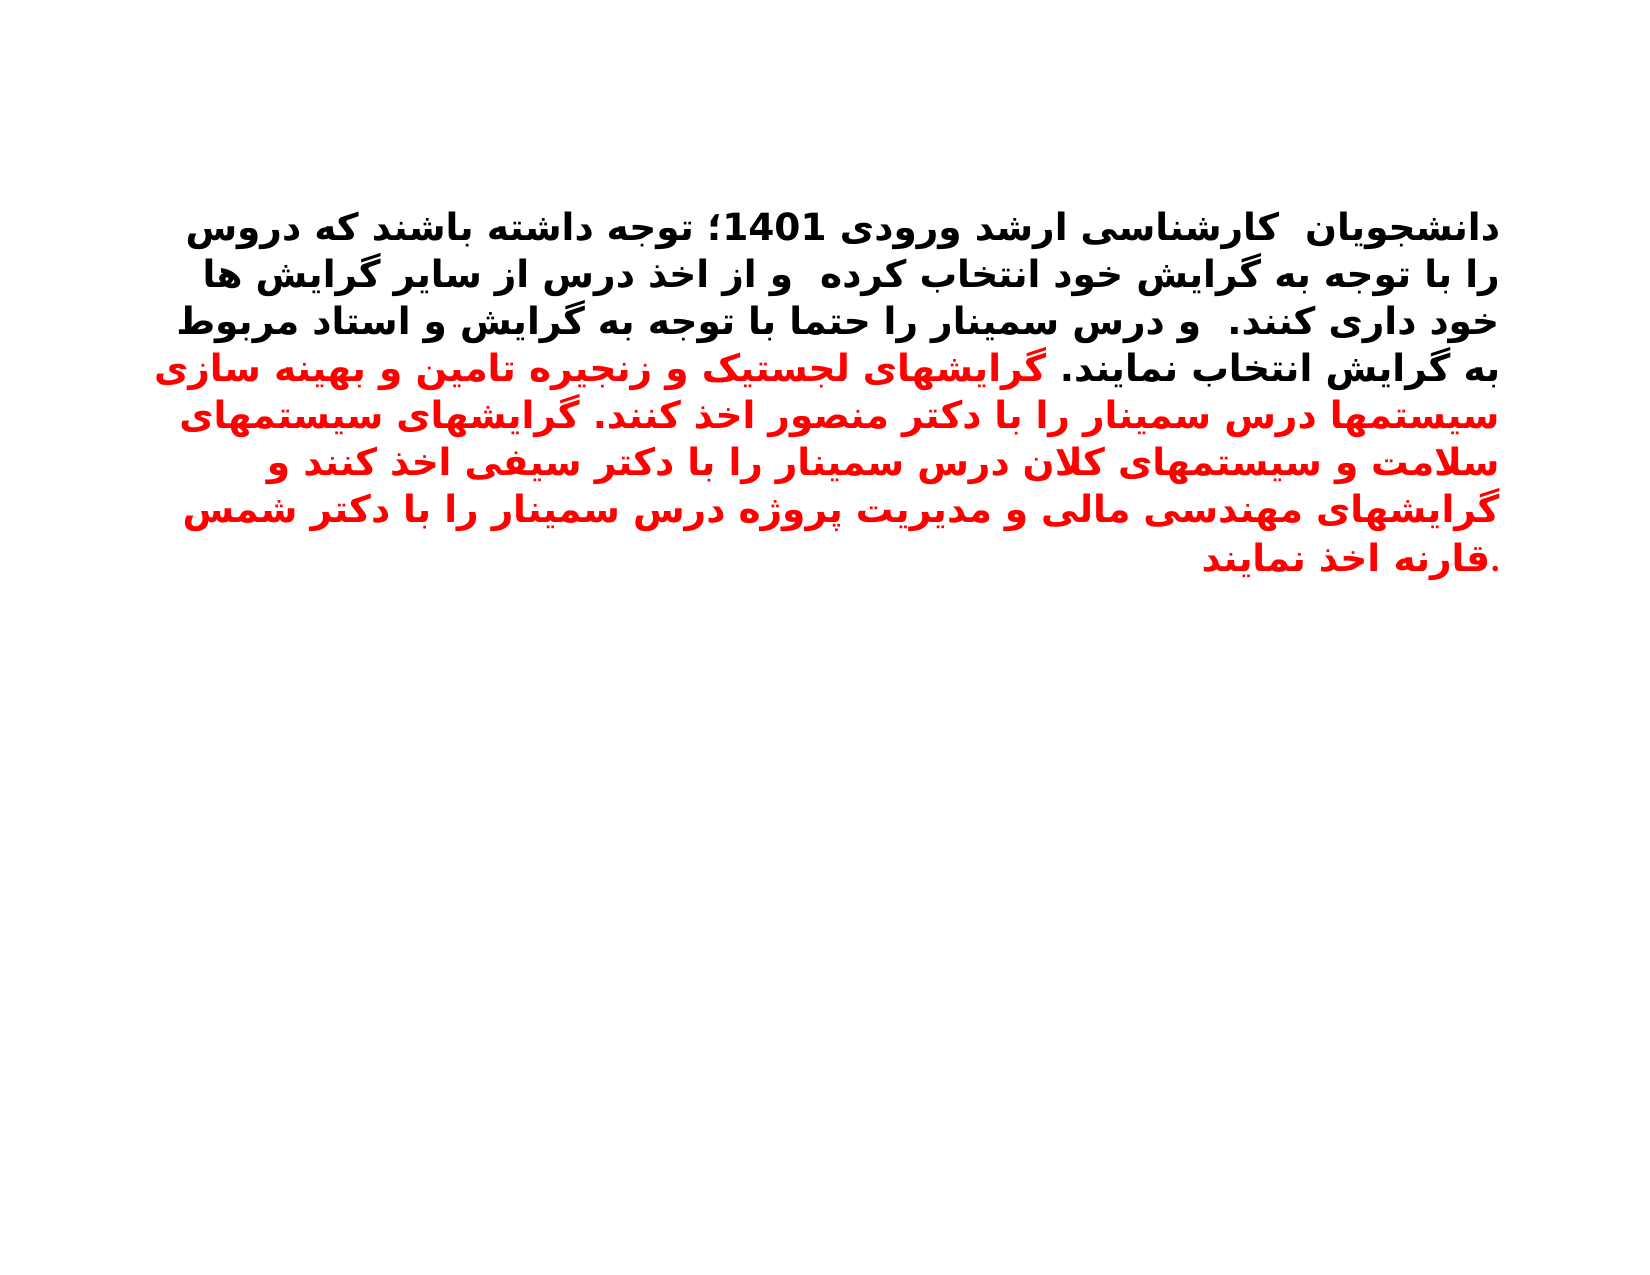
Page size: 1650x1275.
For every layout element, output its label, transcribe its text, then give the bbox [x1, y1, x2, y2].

text دانشجویان کارشناسی ارشد ورودی 1401؛ توجه داشته باشند که دروس را با توجه به گرایش خود انتخاب کرده و از اخذ درس از سایر گرایش ها خود داری کنند. و درس سمینار را حتما با توجه به گرایش و استاد مربوط به گرایش انتخاب نمایند. گرایشهای لجستیک و زنجیره تامین و بهینه سازی سیستمها درس سمینار را با دکتر منصور اخذ کنند. گرایشهای سیستمهای سلامت و سیستمهای کلان درس سمینار را با دکتر سیفی اخذ کنند و گرایشهای مهندسی مالی و مدیریت پروژه درس سمینار را با دکتر شمس قارنه اخذ نمایند. [150, 205, 1500, 581]
